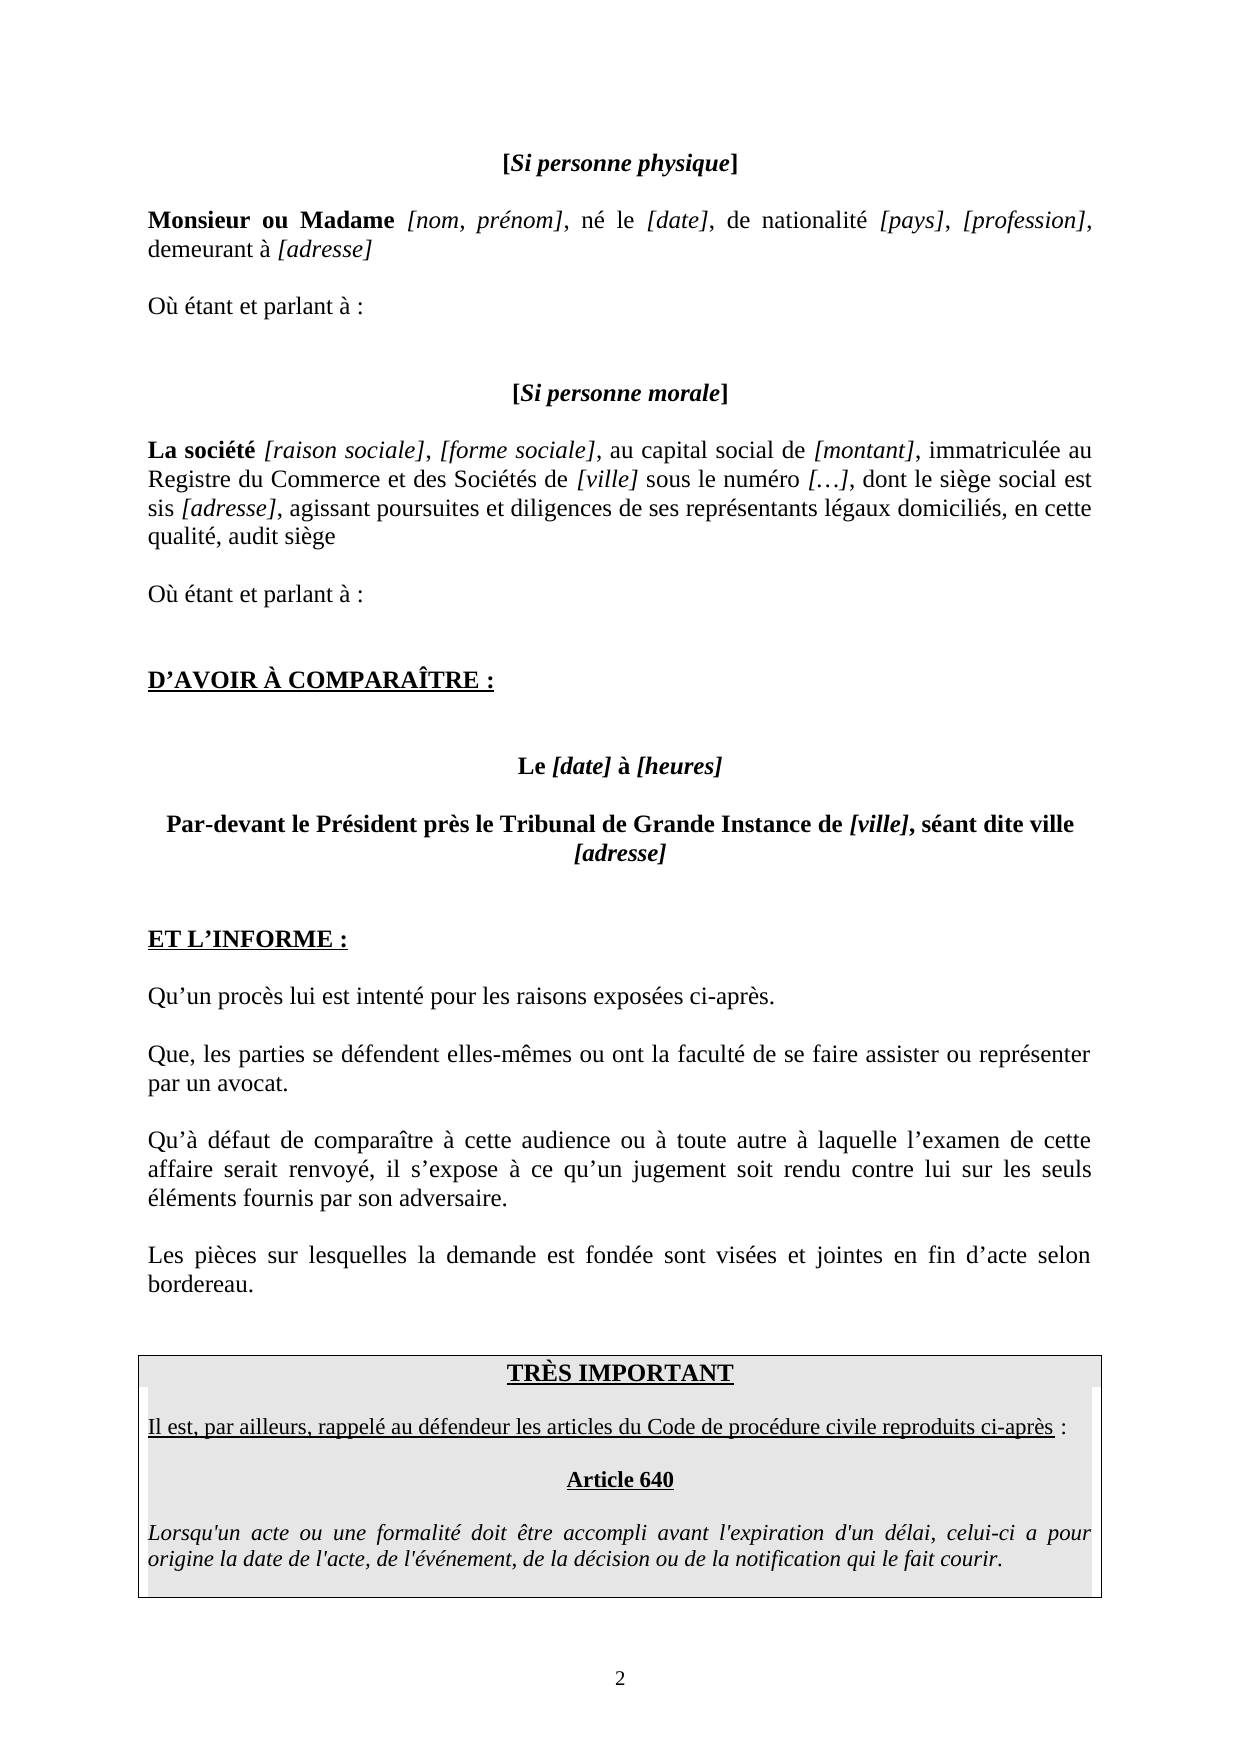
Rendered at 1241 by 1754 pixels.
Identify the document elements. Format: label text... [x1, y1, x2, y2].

text Le [date] à [heures] [148, 751, 1092, 780]
text Article 640 [148, 1466, 1092, 1492]
text Que, les parties se défendent elles-mêmes ou ont la faculté de se faire assister ou représenter par un avocat. [148, 1039, 1092, 1096]
text Monsieur ou Madame [nom, prénom], né le [date], de nationalité [pays], [profession], demeurant à [adresse] [148, 205, 1092, 263]
text La société [raison sociale], [forme sociale], au capital social de [montant], immatriculée au Registre du Commerce et des Sociétés de [ville] sous le numéro […], dont le siège social est sis [adresse], agissant poursuites et diligences de ses représentants légaux domiciliés, en cette qualité, audit siège [148, 435, 1092, 550]
text Où étant et parlant à : [148, 291, 1092, 320]
text Où étant et parlant à : [148, 579, 1092, 608]
text Il est, par ailleurs, rappelé au défendeur les articles du Code de procédure civile reproduits ci-après : [148, 1413, 1092, 1440]
text D’AVOIR À COMPARAÎTRE : [148, 665, 1092, 694]
text [Si personne physique] [148, 148, 1092, 176]
text [Si personne morale] [148, 378, 1092, 406]
text Par-devant le Président près le Tribunal de Grande Instance de [ville], séant dite ville [adresse] [148, 809, 1092, 866]
text Qu’à défaut de comparaître à cette audience ou à toute autre à laquelle l’examen de cette affaire serait renvoyé, il s’expose à ce qu’un jugement soit rendu contre lui sur les seuls éléments fournis par son adversaire. [148, 1125, 1092, 1211]
text ET L’INFORME : [148, 924, 1092, 953]
text Lorsqu'un acte ou une formalité doit être accompli avant l'expiration d'un délai, celui-ci a pour origine la date de l'acte, de l'événement, de la décision ou de la notification qui le fait courir. [148, 1519, 1092, 1572]
text Les pièces sur lesquelles la demande est fondée sont visées et jointes en fin d’acte selon bordereau. [148, 1240, 1092, 1298]
text Qu’un procès lui est intenté pour les raisons exposées ci-après. [148, 981, 1092, 1010]
text TRÈS IMPORTANT [139, 1356, 1101, 1387]
